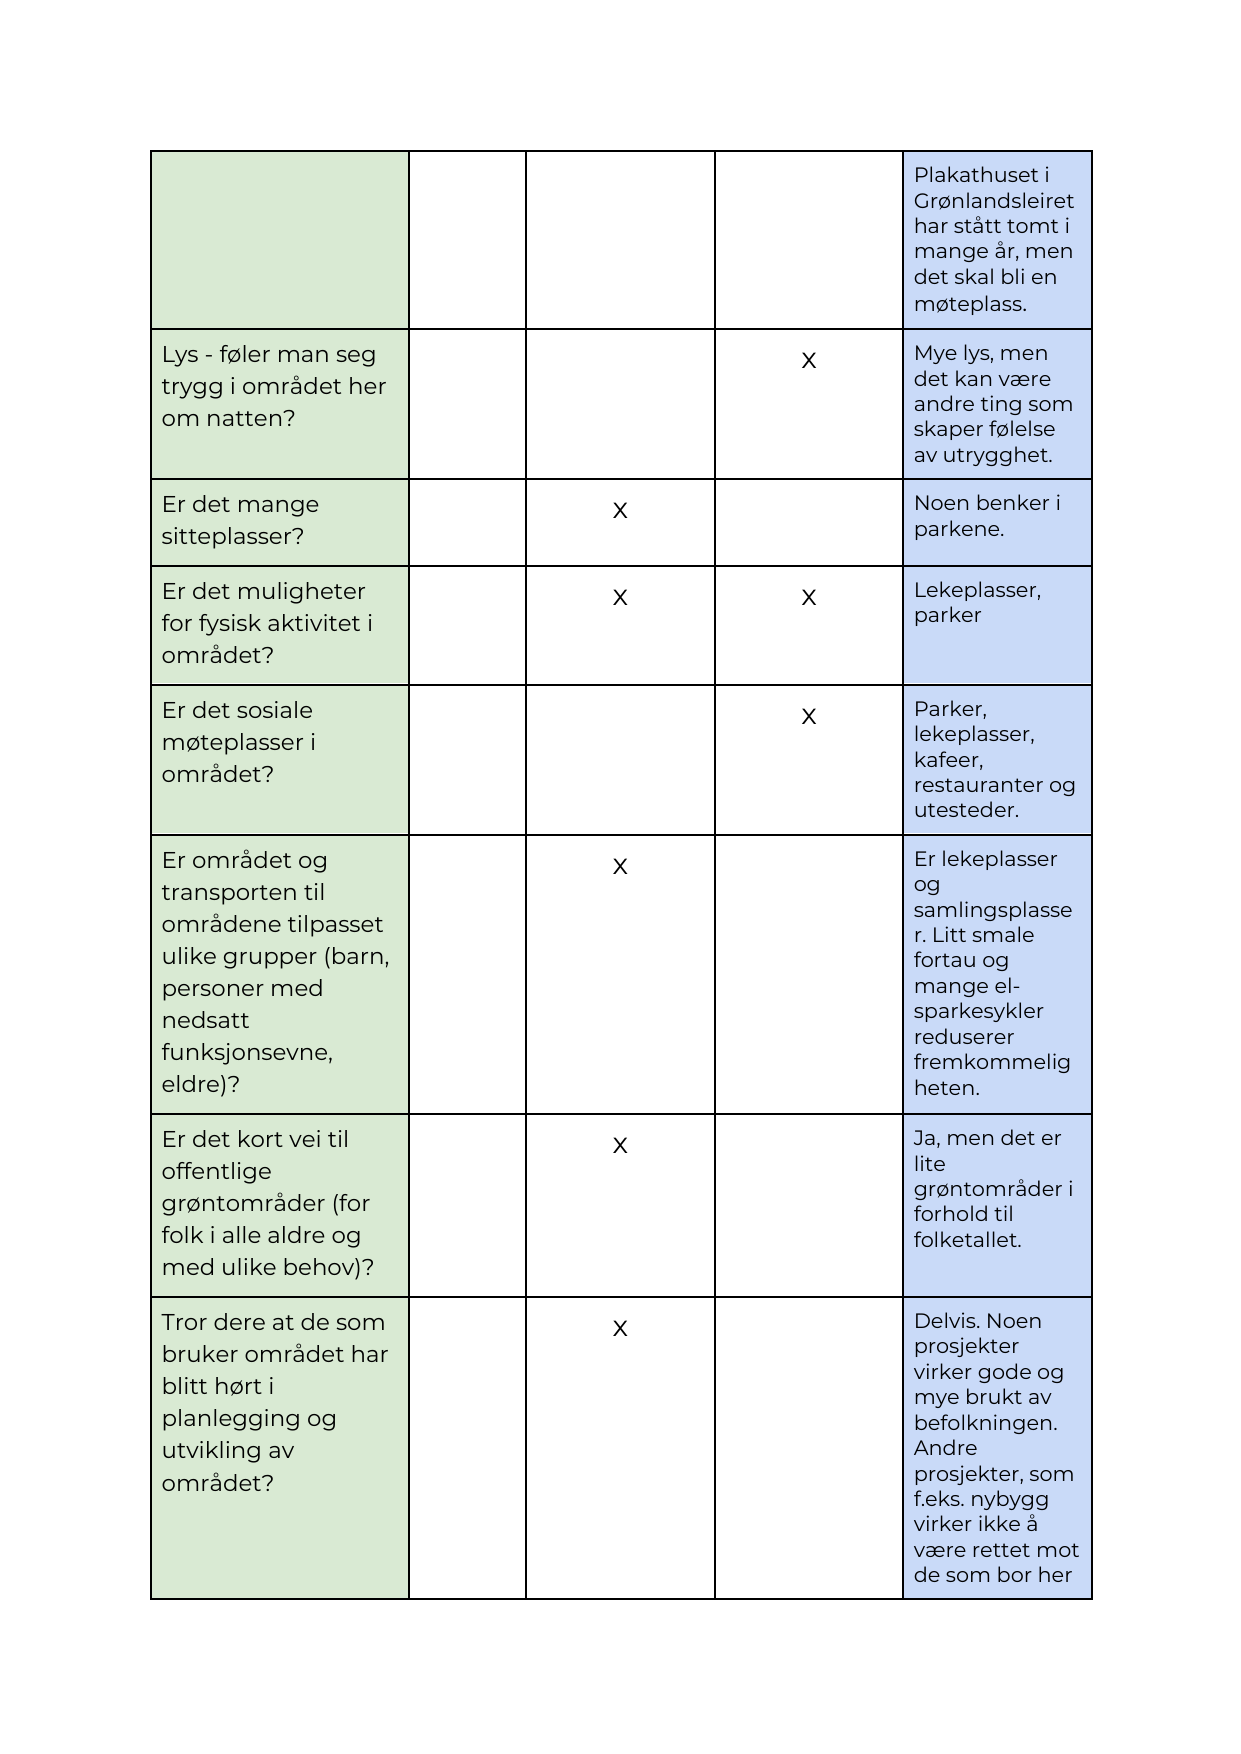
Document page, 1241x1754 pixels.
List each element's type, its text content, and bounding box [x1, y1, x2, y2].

table_cell Er lekeplasser og samlingsplasser. Litt smale fortau og mange el-sparkesykler reduserer fremkommeligheten. [904, 836, 1091, 1113]
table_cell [904, 1298, 1091, 1598]
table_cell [152, 152, 408, 328]
table_cell Er det muligheter for fysisk aktivitet i området? [152, 567, 408, 683]
table_cell [410, 567, 525, 683]
table_cell Er det kort vei til offentlige grøntområder (for folk i alle aldre og med ulike behov)? [152, 1115, 408, 1296]
table_cell [410, 686, 525, 833]
table_cell Noen benker i parkene. [904, 480, 1091, 565]
table_cell [410, 1298, 525, 1598]
table_cell [410, 330, 525, 478]
table_cell [410, 152, 525, 328]
table_cell [410, 1115, 525, 1296]
table_cell [716, 1298, 902, 1598]
table_cell x [527, 1115, 714, 1296]
table_cell [716, 836, 902, 1113]
table_cell [410, 836, 525, 1113]
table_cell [904, 152, 1091, 328]
table_cell [716, 1115, 902, 1296]
table_cell Lys - føler man seg trygg i området her om natten? [152, 330, 408, 478]
table_cell Er det sosiale møteplasser i området? [152, 686, 408, 833]
table_cell [716, 152, 902, 328]
table_cell Ja, men det er lite grøntområder i forhold til folketallet. [904, 1115, 1091, 1296]
table_cell X [527, 152, 714, 328]
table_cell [152, 1298, 408, 1598]
table_cell x [716, 330, 902, 478]
table_cell x [527, 480, 714, 565]
table_cell x [527, 1298, 714, 1598]
table_cell Lekeplasser, parker [904, 567, 1091, 683]
table_cell [527, 686, 714, 833]
table_cell [716, 480, 902, 565]
table_cell x [716, 686, 902, 833]
table_cell x [527, 836, 714, 1113]
table_cell [410, 480, 525, 565]
table_cell Er området og transporten til områdene tilpasset ulike grupper (barn, personer med nedsatt funksjonsevne, eldre)? [152, 836, 408, 1113]
table_cell Er det mange sitteplasser? [152, 480, 408, 565]
table_cell x [716, 567, 902, 683]
table_cell x [527, 567, 714, 683]
table_cell Parker, lekeplasser, kafeer, restauranter og utesteder. [904, 686, 1091, 833]
table_cell [527, 330, 714, 478]
table_cell Mye lys, men det kan være andre ting som skaper følelse av utrygghet. [904, 330, 1091, 478]
